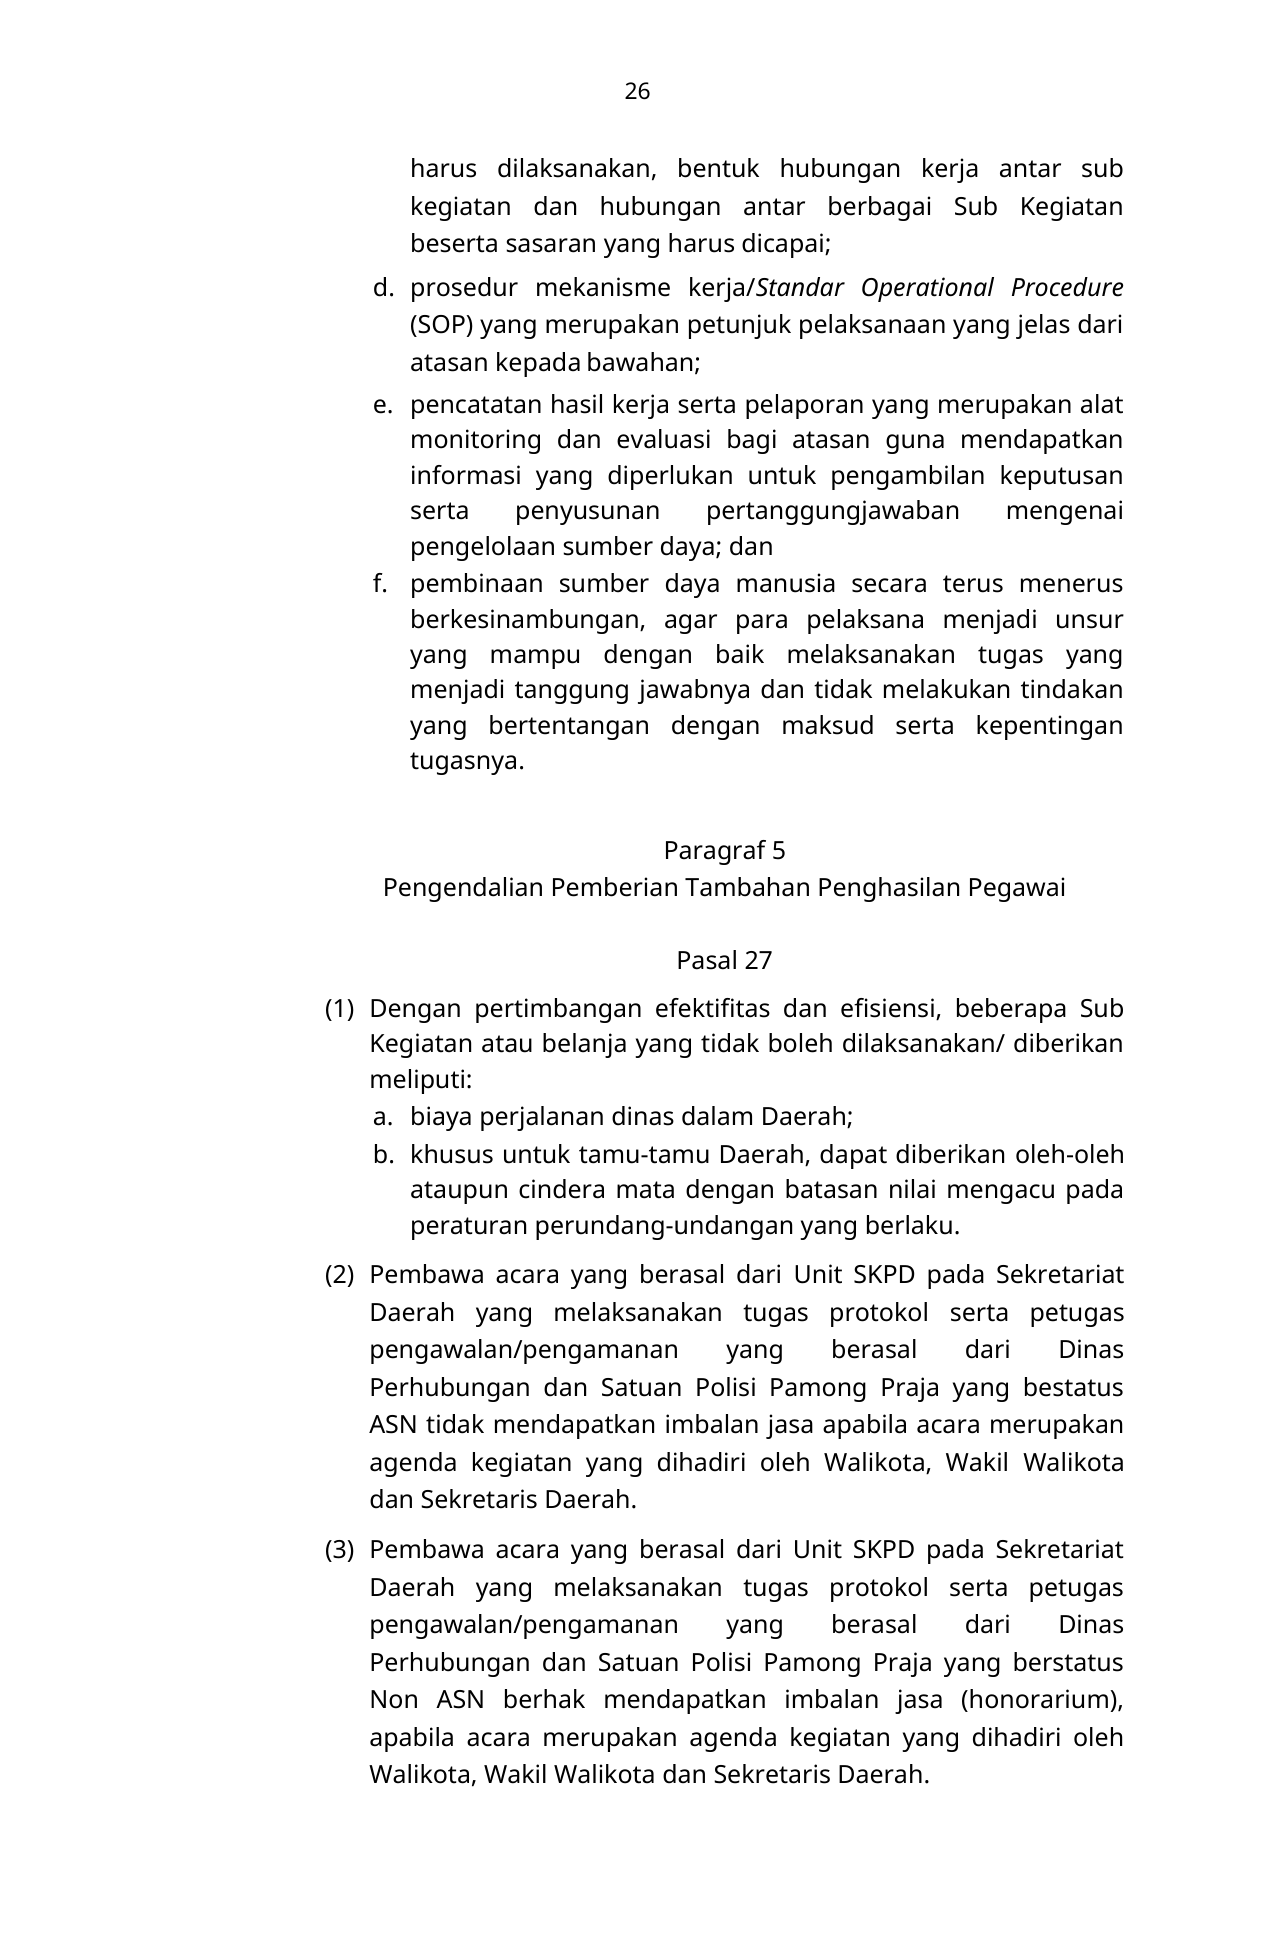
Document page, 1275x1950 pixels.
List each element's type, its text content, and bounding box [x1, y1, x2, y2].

list prosedur mekanisme kerja/Standar Operational Procedure (SOP) yang merupakan petunjuk pelaksanaan yang jelas dari atasan kepada bawahan; [373, 266, 1124, 379]
text Pasal 27 [325, 941, 1124, 977]
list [373, 148, 1124, 260]
list pembinaan sumber daya manusia secara terus menerus berkesinambungan, agar para pelaksana menjadi unsur yang mampu dengan baik melaksanakan tugas yang menjadi tanggung jawabnya dan tidak melakukan tindakan yang bertentangan dengan maksud serta kepentingan tugasnya. [373, 564, 1124, 777]
text Paragraf 5 [325, 831, 1124, 866]
text Pengendalian Pemberian Tambahan Penghasilan Pegawai [325, 868, 1124, 904]
list pencatatan hasil kerja serta pelaporan yang merupakan alat monitoring dan evaluasi bagi atasan guna mendapatkan informasi yang diperlukan untuk pengambilan keputusan serta penyusunan pertanggungjawaban mengenai pengelolaan sumber daya; dan [373, 385, 1124, 562]
list Pembawa acara yang berasal dari Unit SKPD pada Sekretariat Daerah yang melaksanakan tugas protokol serta petugas pengawalan/pengamanan yang berasal dari Dinas Perhubungan dan Satuan Polisi Pamong Praja yang bestatus ASN tidak mendapatkan imbalan jasa apabila acara merupakan agenda kegiatan yang dihadiri oleh Walikota, Wakil Walikota dan Sekretaris Daerah. [325, 1254, 1125, 1516]
list biaya perjalanan dinas dalam Daerah; [373, 1097, 1125, 1133]
list Pembawa acara yang berasal dari Unit SKPD pada Sekretariat Daerah yang melaksanakan tugas protokol serta petugas pengawalan/pengamanan yang berasal dari Dinas Perhubungan dan Satuan Polisi Pamong Praja yang berstatus Non ASN berhak mendapatkan imbalan jasa (honorarium), apabila acara merupakan agenda kegiatan yang dihadiri oleh Walikota, Wakil Walikota dan Sekretaris Daerah. [325, 1529, 1125, 1791]
list Dengan pertimbangan efektifitas dan efisiensi, beberapa Sub Kegiatan atau belanja yang tidak boleh dilaksanakan/ diberikan meliputi: [325, 989, 1125, 1095]
list khusus untuk tamu-tamu Daerah, dapat diberikan oleh-oleh ataupun cindera mata dengan batasan nilai mengacu pada peraturan perundang-undangan yang berlaku. [373, 1135, 1125, 1241]
